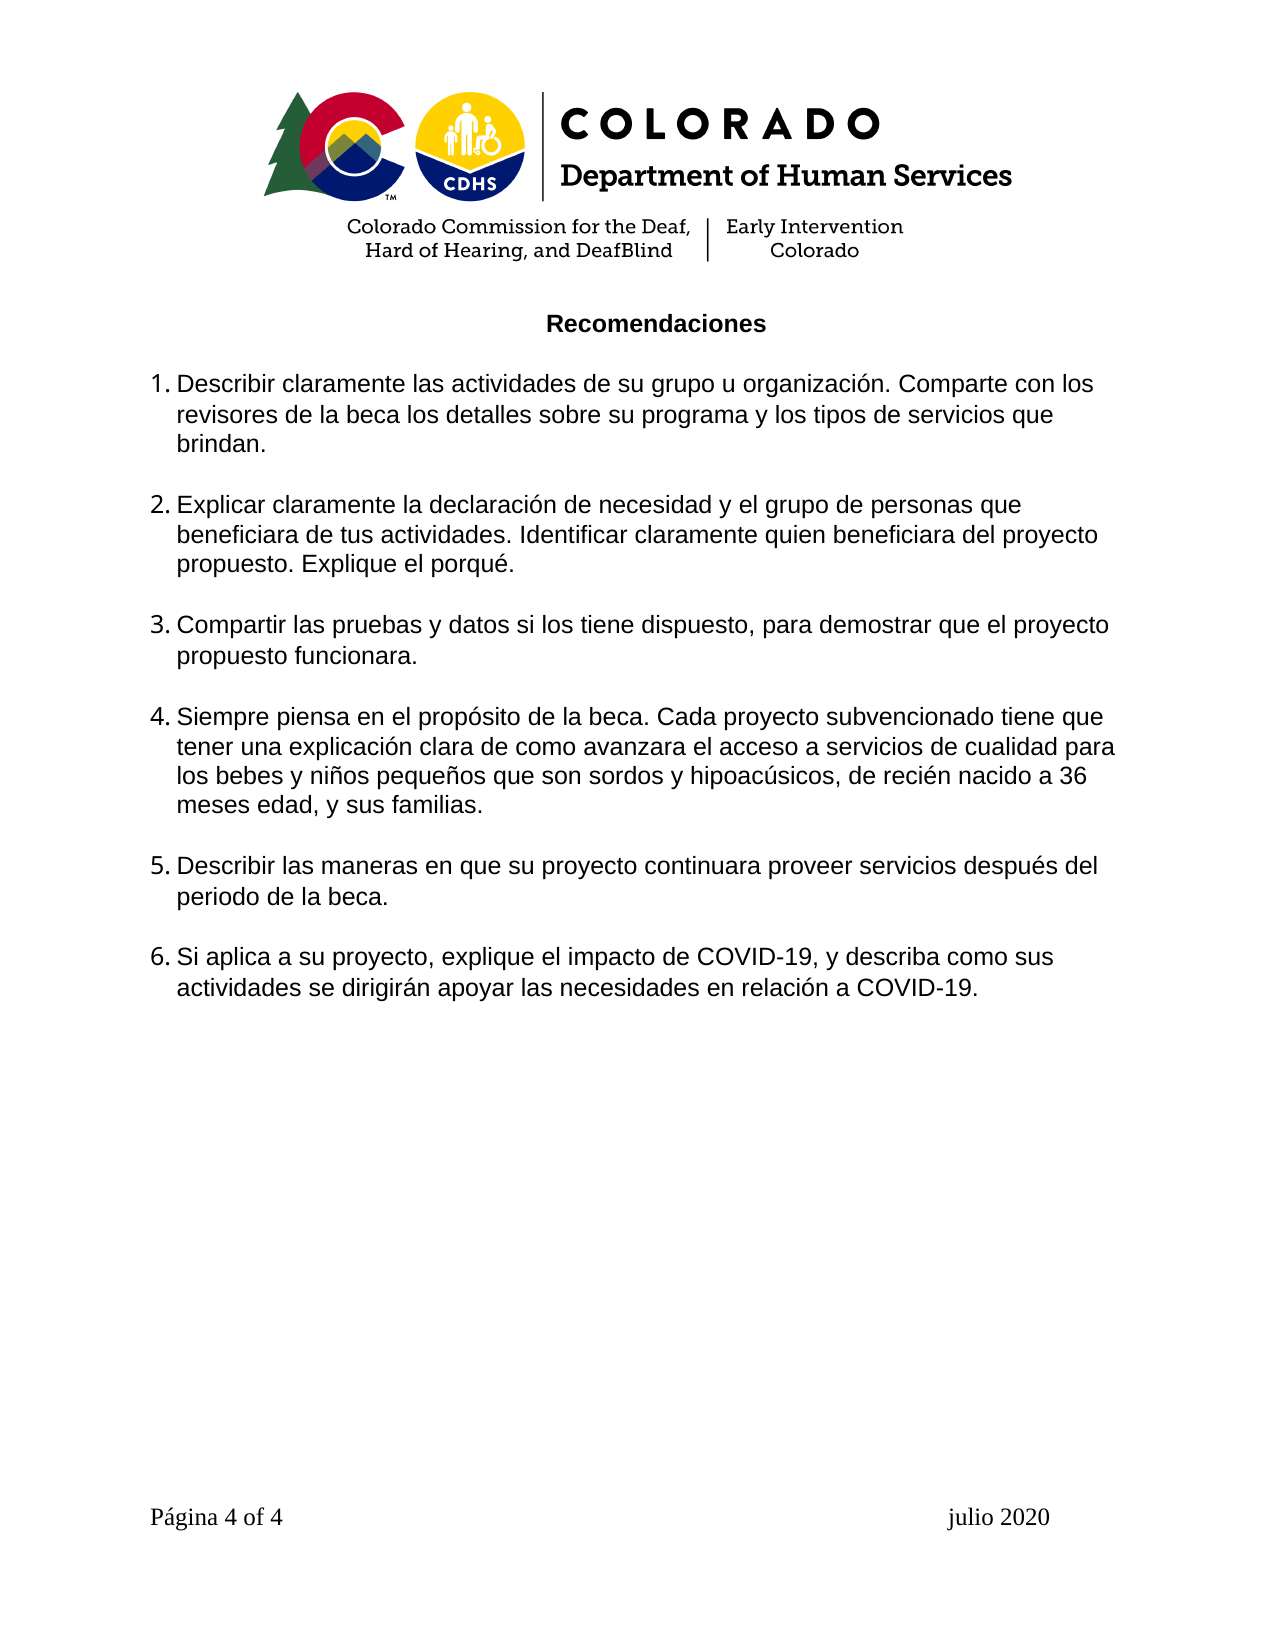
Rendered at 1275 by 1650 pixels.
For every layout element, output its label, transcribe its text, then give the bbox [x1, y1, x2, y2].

list Explicar claramente la declaración de necesidad y el grupo de personas que beneficiara de tus actividades. Identificar claramente quien beneficiara del proyecto propuesto. Explique el porqué. [150, 486, 1125, 578]
list Siempre piensa en el propósito de la beca. Cada proyecto subvencionado tiene que tener una explicación clara de como avanzara el acceso a servicios de cualidad para los bebes y niños pequeños que son sordos y hipoacúsicos, de recién nacido a 36 meses edad, y sus familias. [150, 698, 1125, 819]
list Compartir las pruebas y datos si los tiene dispuesto, para demostrar que el proyecto propuesto funcionara. [150, 607, 1125, 669]
picture [241, 75, 1034, 280]
list Describir claramente las actividades de su grupo u organización. Comparte con los revisores de la beca los detalles sobre su programa y los tipos de servicios que brindan. [150, 366, 1125, 458]
list Describir las maneras en que su proyecto continuara proveer servicios después del periodo de la beca. [150, 847, 1125, 910]
list Si aplica a su proyecto, explique el impacto de COVID-19, y describa como sus actividades se dirigirán apoyar las necesidades en relación a COVID-19. [150, 939, 1125, 1002]
text Recomendaciones [187, 309, 1125, 337]
